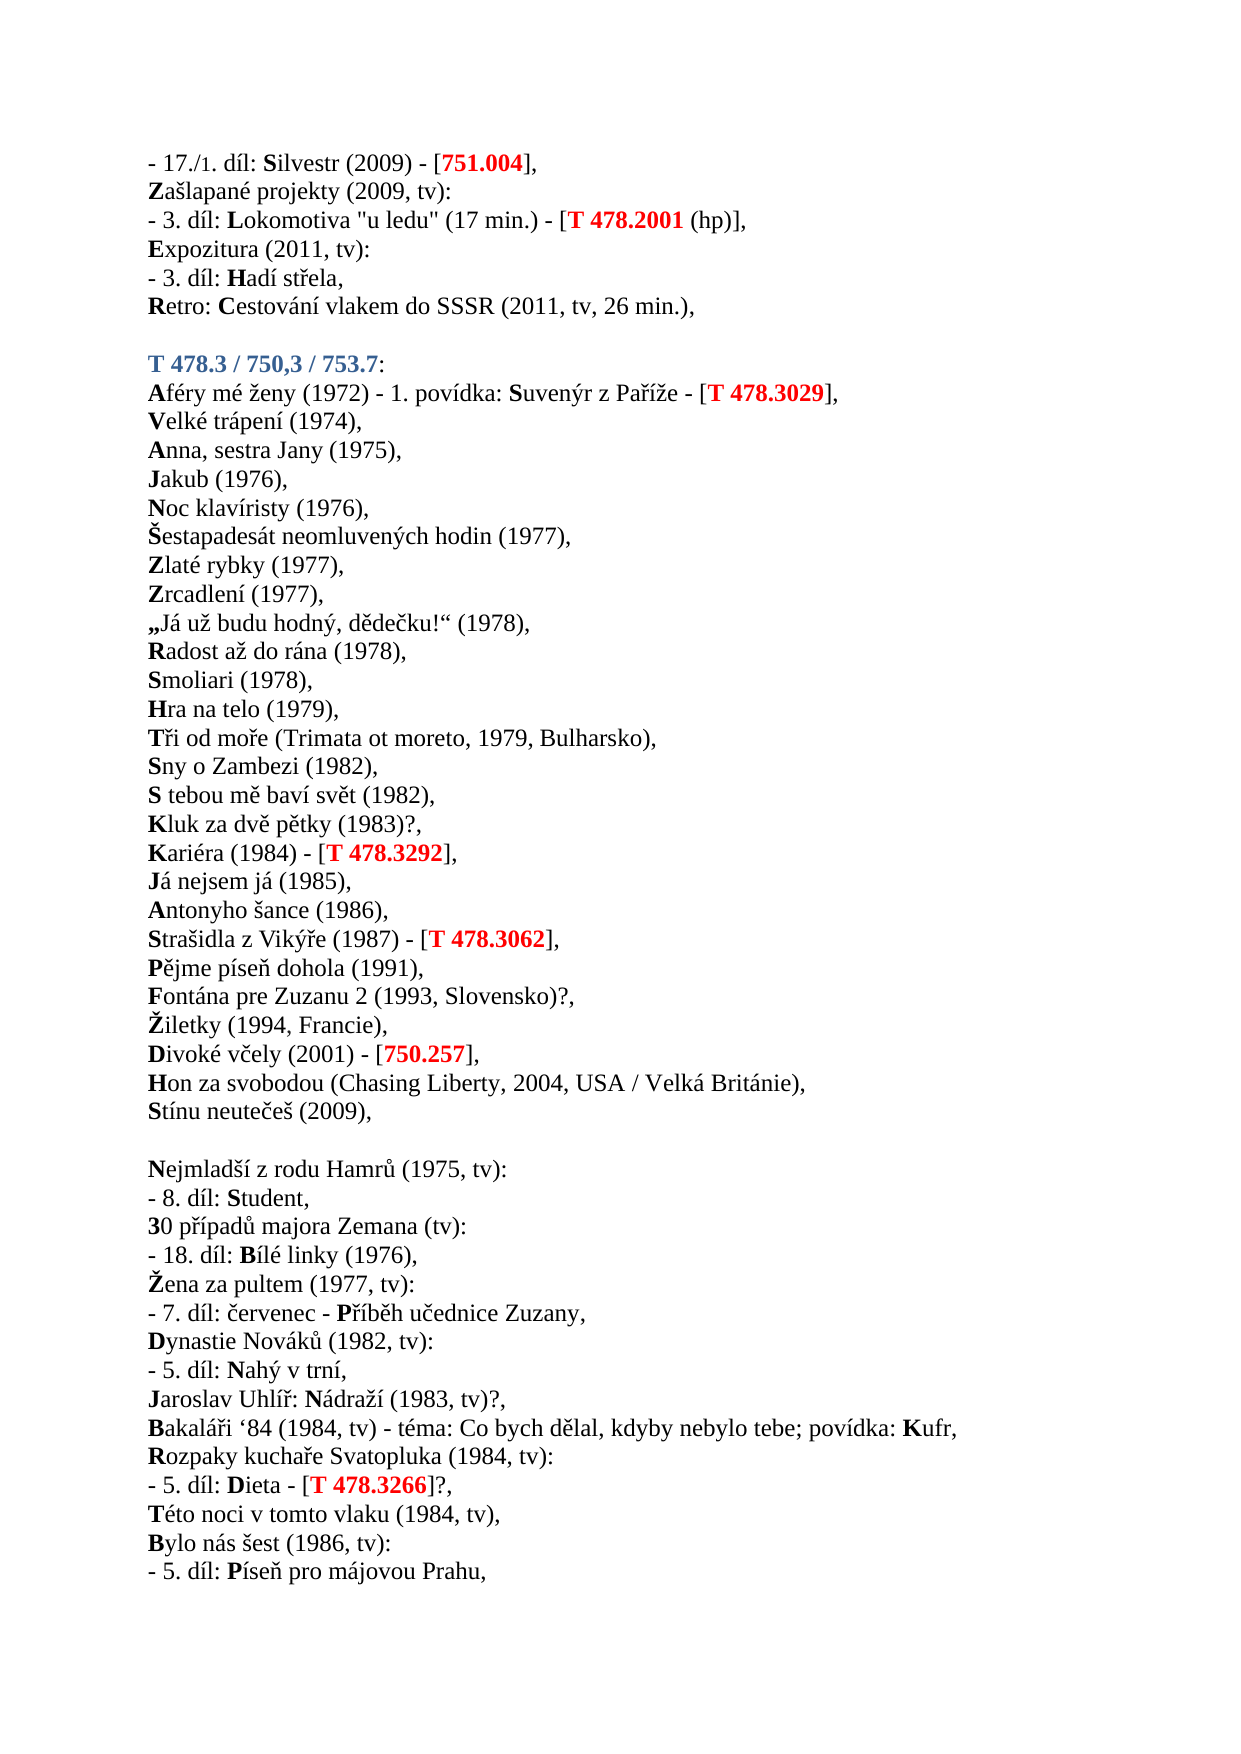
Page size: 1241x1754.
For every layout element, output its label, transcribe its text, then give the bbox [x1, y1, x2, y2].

text Smoliari (1978), [148, 665, 1093, 694]
text Jakub (1976), [148, 464, 1093, 493]
text S tebou mě baví svět (1982), [148, 780, 1093, 809]
text Sny o Zambezi (1982), [148, 751, 1093, 780]
text Retro: Cestování vlakem do SSSR (2011, tv, 26 min.), [148, 291, 1093, 320]
text Jaroslav Uhlíř: Nádraží (1983, tv)?, [148, 1384, 1093, 1413]
text Bakaláři ‘84 (1984, tv) - téma: Co bych dělal, kdyby nebylo tebe; povídka: Kufr, [148, 1413, 1093, 1441]
text Velké trápení (1974), [148, 406, 1093, 435]
text Zlaté rybky (1977), [148, 550, 1093, 579]
text 30 případů majora Zemana (tv): [148, 1211, 1093, 1240]
text Fontána pre Zuzanu 2 (1993, Slovensko)?, [148, 981, 1093, 1010]
text - 8. díl: Student, [148, 1183, 1093, 1211]
text Anna, sestra Jany (1975), [148, 435, 1093, 464]
text Zašlapané projekty (2009, tv): [148, 176, 1093, 205]
text „Já už budu hodný, dědečku!“ (1978), [148, 608, 1093, 636]
text Žena za pultem (1977, tv): [148, 1269, 1093, 1298]
text - 3. díl: Lokomotiva "u ledu" (17 min.) - [T 478.2001 (hp)], [148, 205, 1093, 234]
text - 5. díl: Píseň pro májovou Prahu, [148, 1556, 1093, 1585]
text Divoké včely (2001) - [750.257], [148, 1039, 1093, 1068]
text Kluk za dvě pětky (1983)?, [148, 809, 1093, 838]
text Hon za svobodou (Chasing Liberty, 2004, USA / Velká Británie), [148, 1068, 1093, 1096]
text Hra na telo (1979), [148, 694, 1093, 723]
text Nejmladší z rodu Hamrů (1975, tv): [148, 1154, 1093, 1183]
text Aféry mé ženy (1972) - 1. povídka: Suvenýr z Paříže - [T 478.3029], [148, 378, 1093, 406]
text - 18. díl: Bílé linky (1976), [148, 1240, 1093, 1269]
text - 3. díl: Hadí střela, [148, 263, 1093, 291]
text - 7. díl: červenec - Příběh učednice Zuzany, [148, 1298, 1093, 1326]
text Dynastie Nováků (1982, tv): [148, 1326, 1093, 1355]
text Expozitura (2011, tv): [148, 234, 1093, 263]
text T 478.3 / 750,3 / 753.7: [148, 349, 1093, 378]
text Já nejsem já (1985), [148, 866, 1093, 895]
text - 17./1. díl: Silvestr (2009) - [751.004], [148, 148, 1093, 176]
text Kariéra (1984) - [T 478.3292], [148, 838, 1093, 866]
text Zrcadlení (1977), [148, 579, 1093, 608]
text Pějme píseň dohola (1991), [148, 953, 1093, 981]
text - 5. díl: Nahý v trní, [148, 1355, 1093, 1384]
text Stínu neutečeš (2009), [148, 1096, 1093, 1125]
text Radost až do rána (1978), [148, 636, 1093, 665]
text Strašidla z Vikýře (1987) - [T 478.3062], [148, 924, 1093, 953]
text Bylo nás šest (1986, tv): [148, 1528, 1093, 1556]
text Tři od moře (Trimata ot moreto, 1979, Bulharsko), [148, 723, 1093, 751]
text Šestapadesát neomluvených hodin (1977), [148, 521, 1093, 550]
text Této noci v tomto vlaku (1984, tv), [148, 1499, 1093, 1528]
text Noc klavíristy (1976), [148, 493, 1093, 521]
text Rozpaky kuchaře Svatopluka (1984, tv): [148, 1441, 1093, 1470]
text Antonyho šance (1986), [148, 895, 1093, 924]
text Žiletky (1994, Francie), [148, 1010, 1093, 1039]
text - 5. díl: Dieta - [T 478.3266]?, [148, 1470, 1093, 1499]
